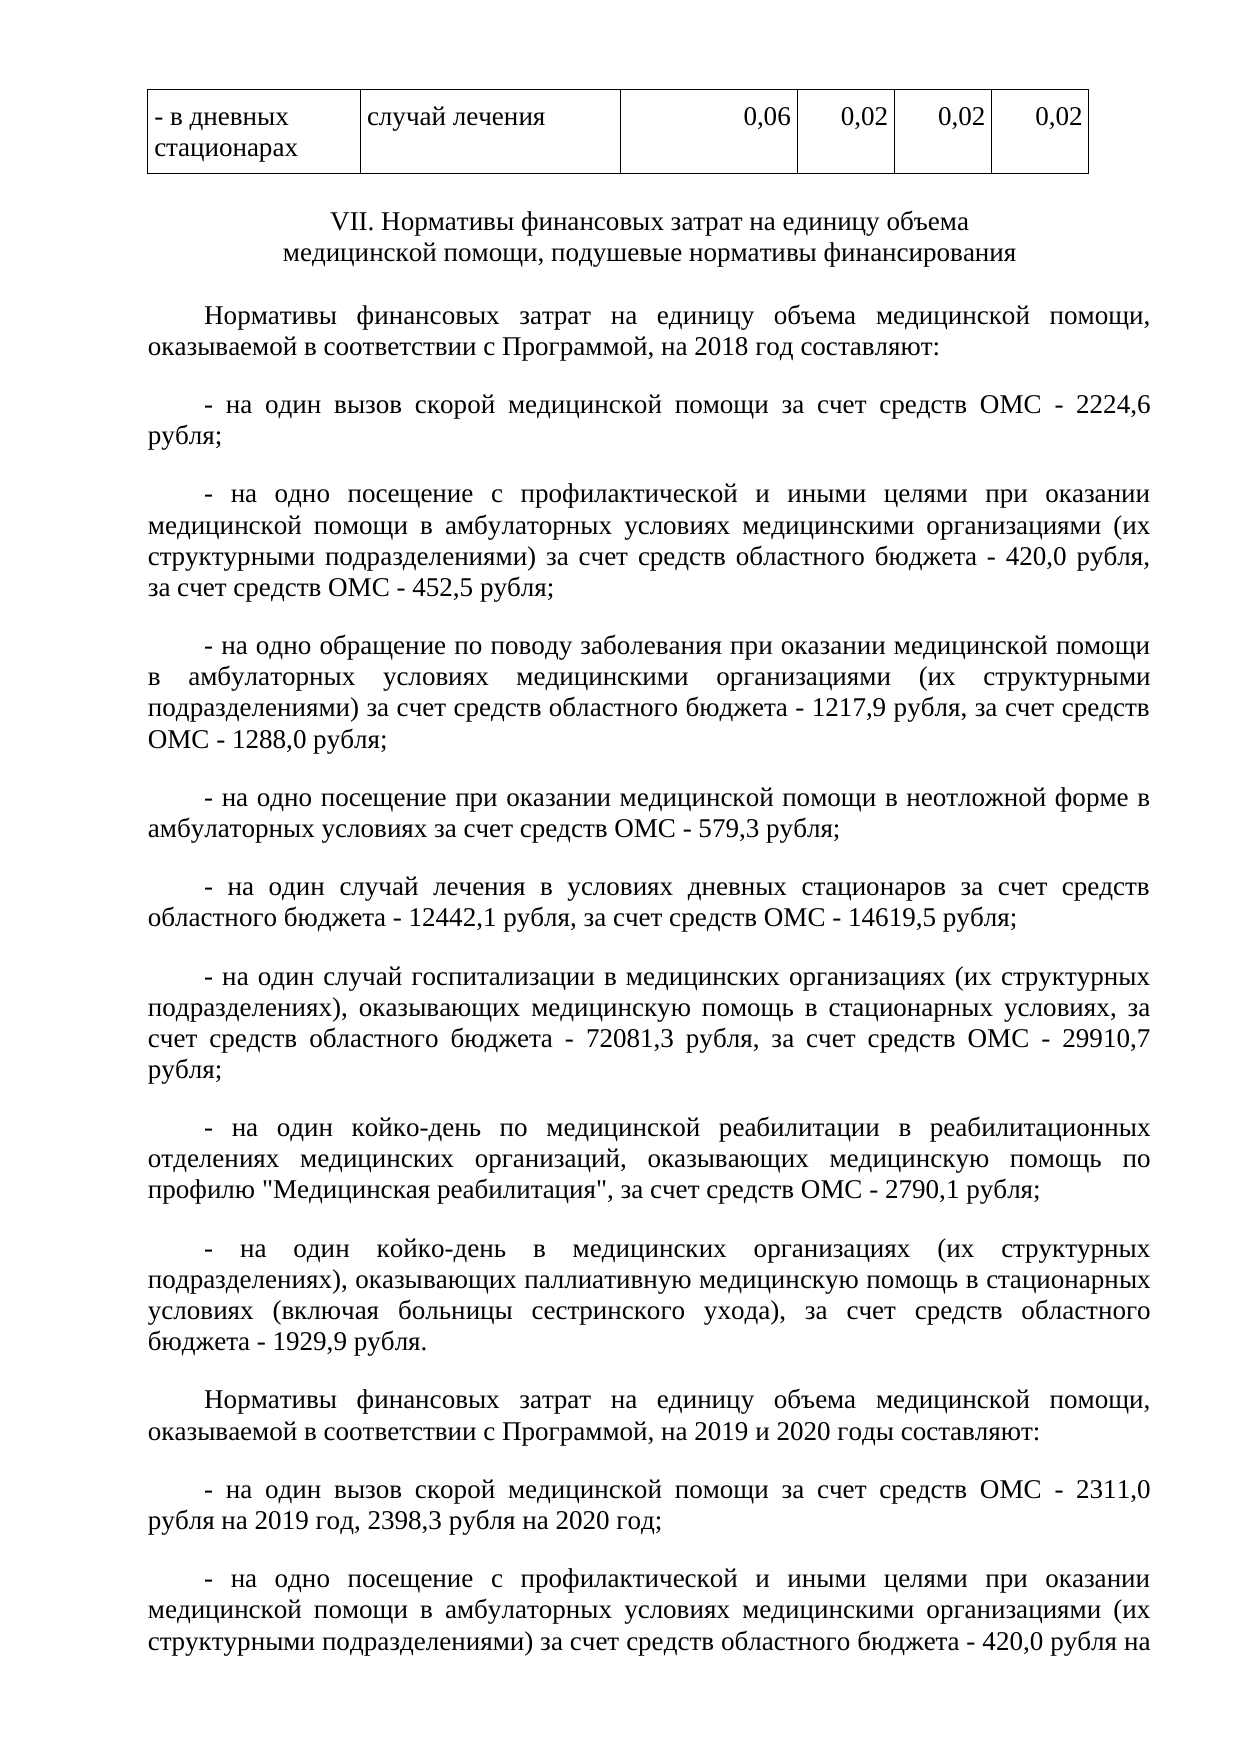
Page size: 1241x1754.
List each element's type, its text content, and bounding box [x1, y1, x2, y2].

table_cell 0,06 [621, 90, 797, 173]
text - на один вызов скорой медицинской помощи за счет средств ОМС - 2311,0 рубля на 2019 год, 2398,3 рубля на 2020 год; [148, 1473, 1152, 1535]
text - на одно посещение с профилактической и иными целями при оказании медицинской помощи в амбулаторных условиях медицинскими организациями (их структурными подразделениями) за счет средств областного бюджета - 420,0 рубля, за счет средств ОМС - 452,5 рубля; [148, 478, 1152, 602]
text - на одно посещение при оказании медицинской помощи в неотложной форме в амбулаторных условиях за счет средств ОМС - 579,3 рубля; [148, 781, 1152, 843]
text VII. Нормативы финансовых затрат на единицу объема [148, 205, 1152, 237]
text - на один случай госпитализации в медицинских организациях (их структурных подразделениях), оказывающих медицинскую помощь в стационарных условиях, за счет средств областного бюджета - 72081,3 рубля, за счет средств ОМС - 29910,7 рубля; [148, 960, 1152, 1084]
text Нормативы финансовых затрат на единицу объема медицинской помощи, оказываемой в соответствии с Программой, на 2019 и 2020 годы составляют: [148, 1383, 1152, 1446]
text медицинской помощи, подушевые нормативы финансирования [148, 237, 1152, 268]
table_cell случай лечения [361, 90, 620, 173]
text - на один вызов скорой медицинской помощи за счет средств ОМС - 2224,6 рубля; [148, 388, 1152, 451]
text Нормативы финансовых затрат на единицу объема медицинской помощи, оказываемой в соответствии с Программой, на 2018 год составляют: [148, 299, 1152, 361]
table_cell 0,02 [992, 90, 1088, 173]
table_cell 0,02 [895, 90, 991, 173]
text - на один случай лечения в условиях дневных стационаров за счет средств областного бюджета - 12442,1 рубля, за счет средств ОМС - 14619,5 рубля; [148, 870, 1152, 933]
text - на один койко-день в медицинских организациях (их структурных подразделениях), оказывающих паллиативную медицинскую помощь в стационарных условиях (включая больницы сестринского ухода), за счет средств областного бюджета - 1929,9 рубля. [148, 1232, 1152, 1356]
text - на один койко-день по медицинской реабилитации в реабилитационных отделениях медицинских организаций, оказывающих медицинскую помощь по профилю "Медицинская реабилитация", за счет средств ОМС - 2790,1 рубля; [148, 1111, 1152, 1205]
table_cell 0,02 [798, 90, 894, 173]
text - на одно обращение по поводу заболевания при оказании медицинской помощи в амбулаторных условиях медицинскими организациями (их структурными подразделениями) за счет средств областного бюджета - 1217,9 рубля, за счет средств ОМС - 1288,0 рубля; [148, 629, 1152, 754]
table_cell - в дневных стационарах [148, 90, 360, 173]
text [148, 1562, 1152, 1656]
